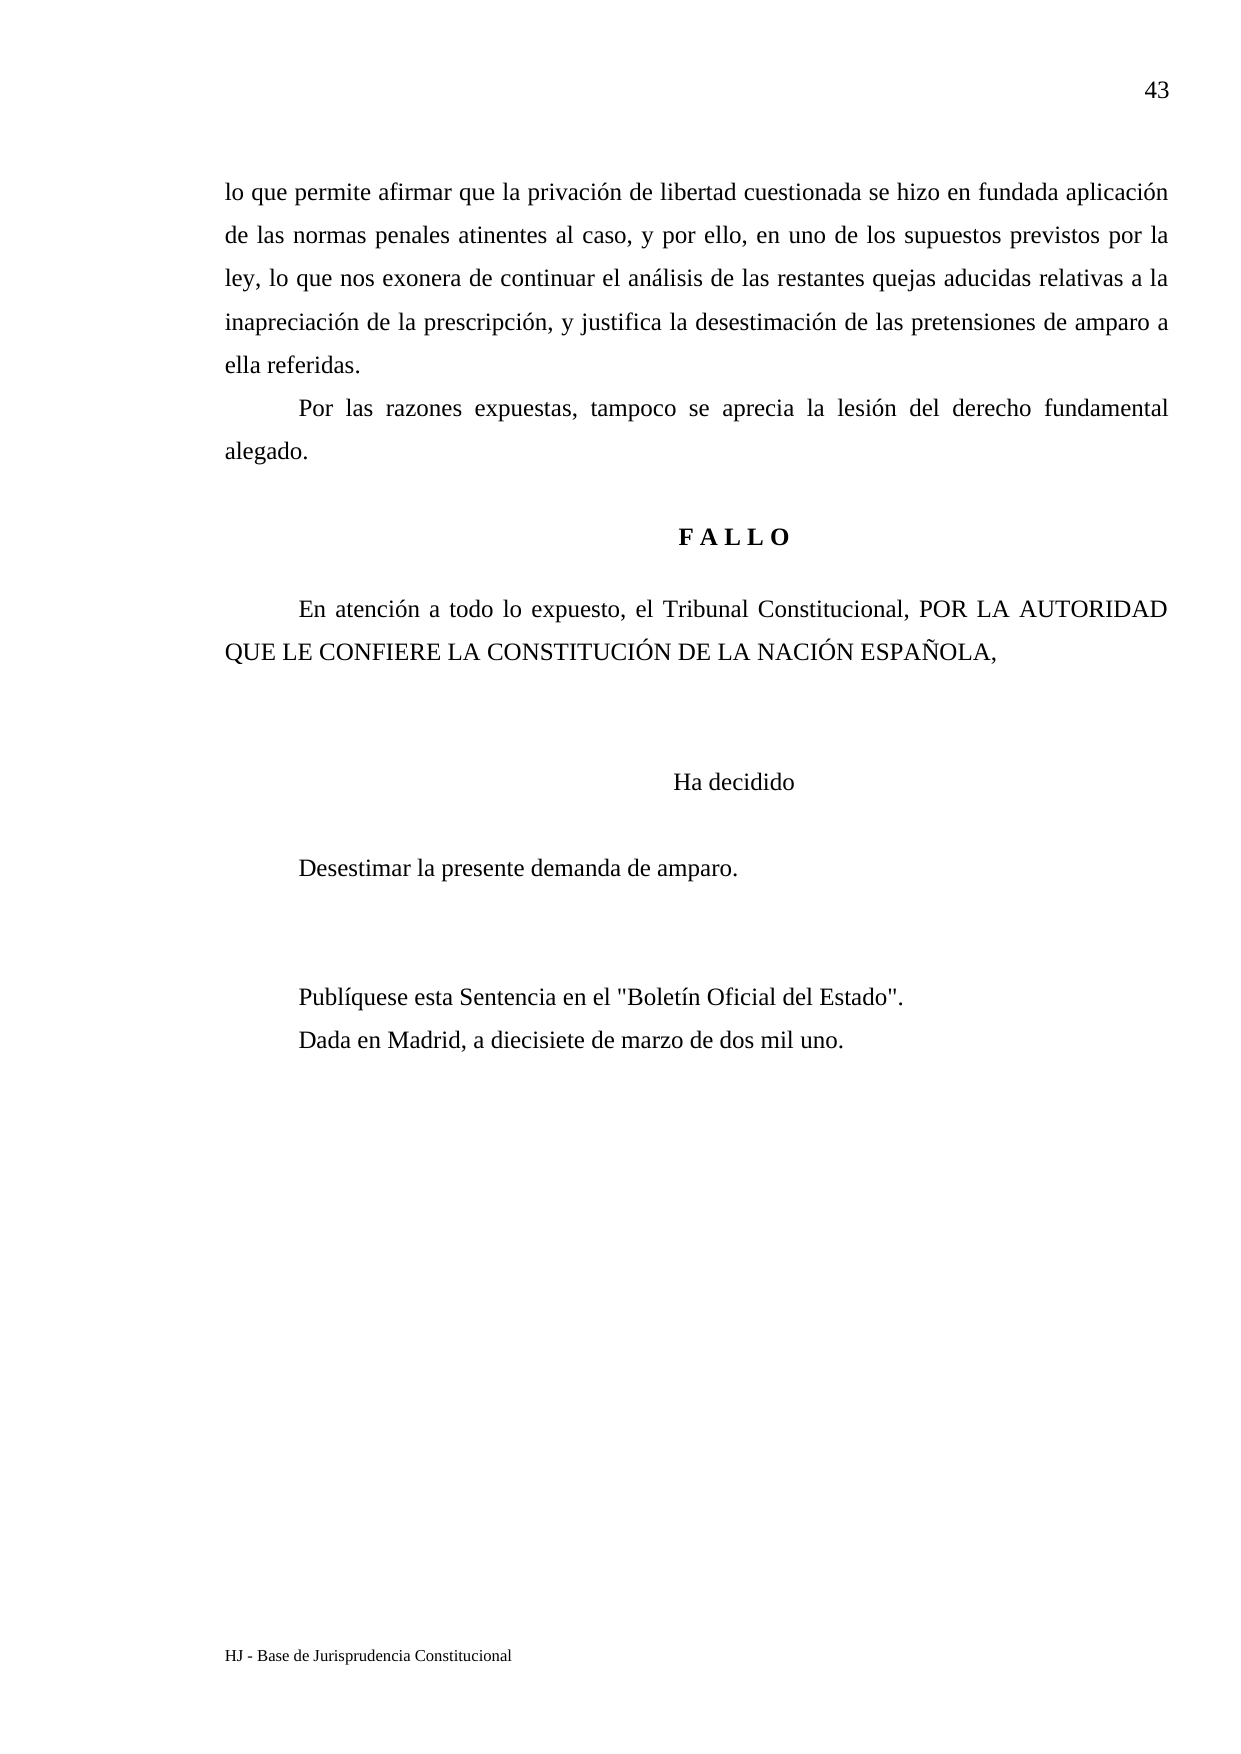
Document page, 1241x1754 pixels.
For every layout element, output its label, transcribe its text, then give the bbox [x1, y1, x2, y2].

text Desestimar la presente demanda de amparo. [224, 853, 1169, 882]
subtitle F A L L O [224, 522, 1169, 551]
text En atención a todo lo expuesto, el Tribunal Constitucional, POR LA AUTORIDAD QUE LE CONFIERE LA CONSTITUCIÓN DE LA NACIÓN ESPAÑOLA, [224, 594, 1169, 666]
text Dada en Madrid, a diecisiete de marzo de dos mil uno. [224, 1025, 1169, 1054]
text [224, 177, 1169, 378]
text Publíquese esta Sentencia en el "Boletín Oficial del Estado". [224, 982, 1169, 1011]
text Por las razones expuestas, tampoco se aprecia la lesión del derecho fundamental alegado. [224, 393, 1169, 465]
text Ha decidido [224, 767, 1169, 795]
